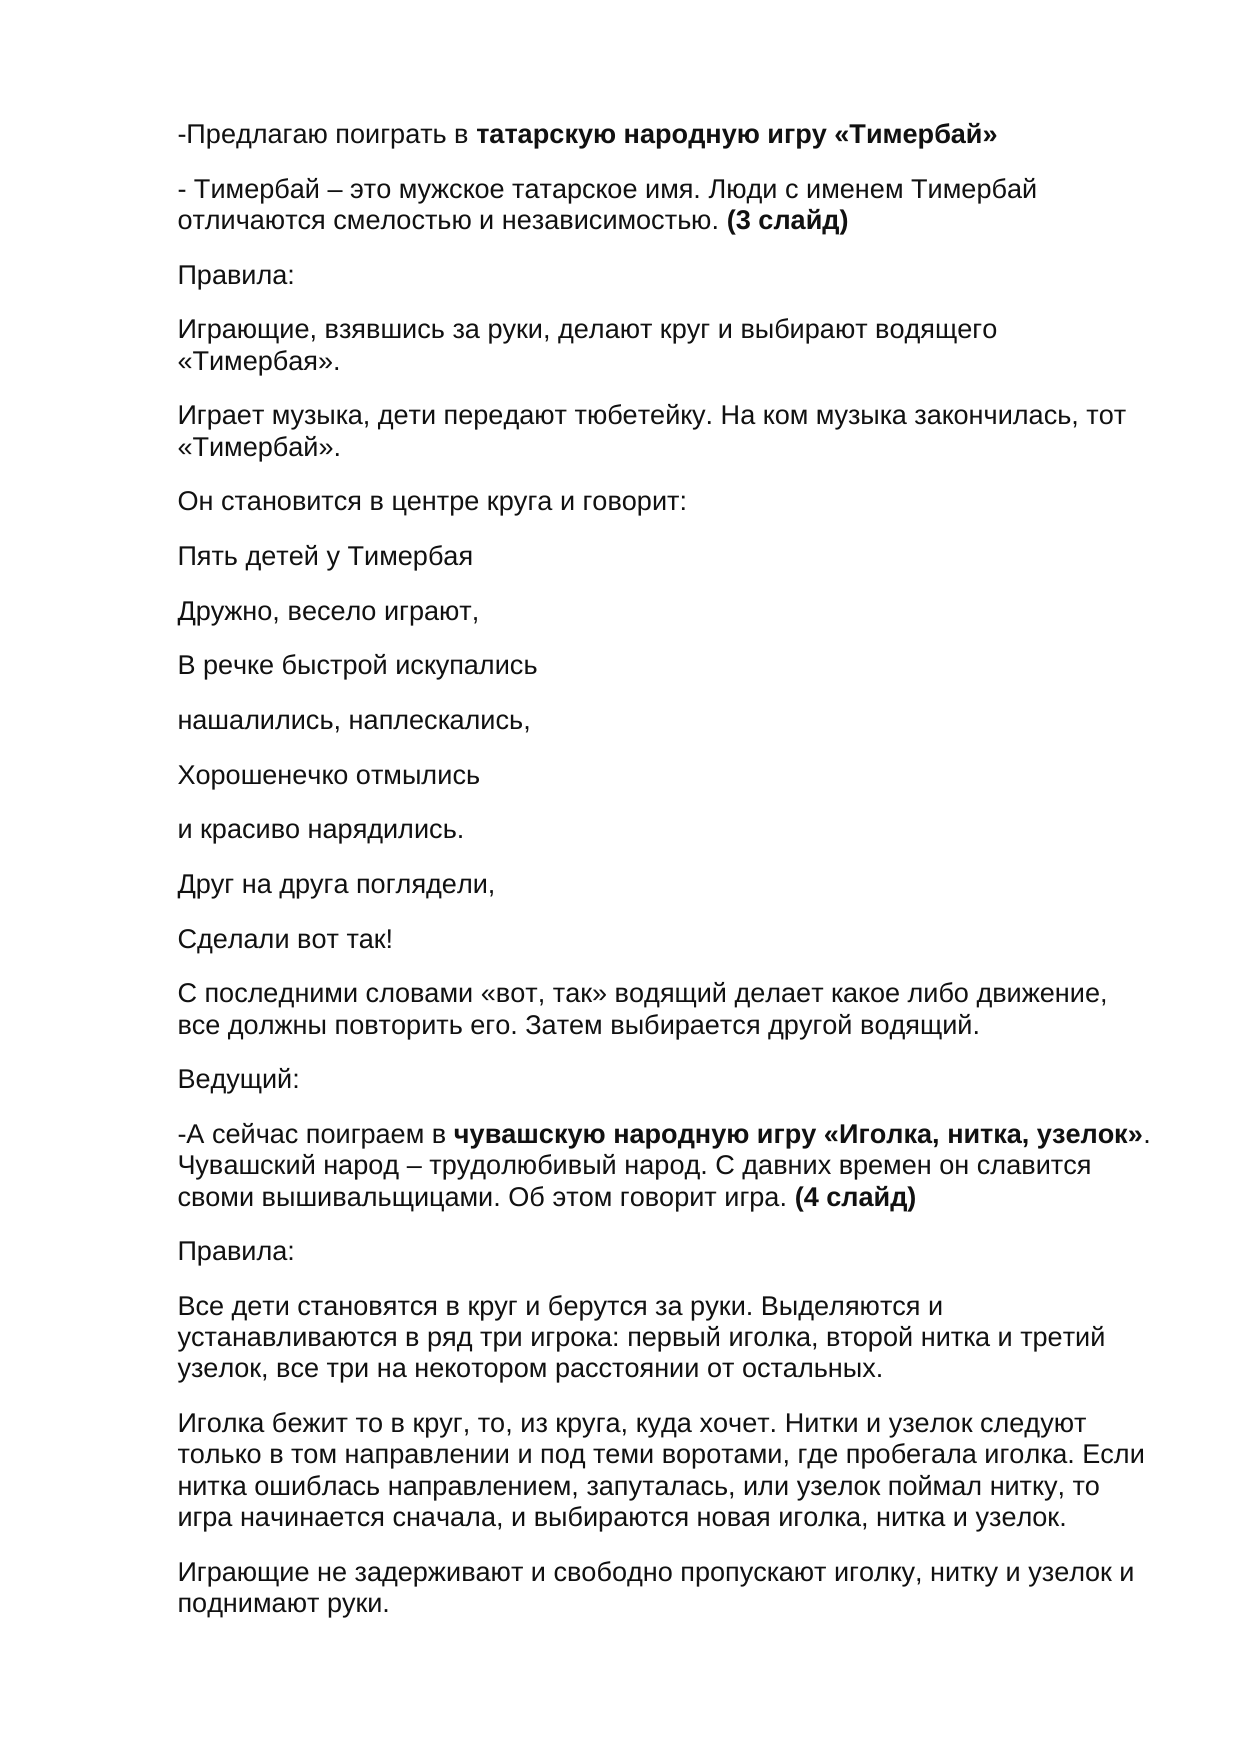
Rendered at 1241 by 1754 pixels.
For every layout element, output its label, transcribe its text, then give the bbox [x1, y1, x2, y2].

text С последними словами «вот, так» водящий делает какое либо движение, все должны повторить его. Затем выбирается другой водящий. [177, 977, 1152, 1040]
text Друг на друга поглядели, [177, 868, 1152, 899]
text нашалились, наплескались, [177, 704, 1152, 735]
text В речке быстрой искупались [177, 649, 1152, 681]
text Играет музыка, дети передают тюбетейку. На ком музыка закончилась, тот «Тимербай». [177, 399, 1152, 462]
text -Предлагаю поиграть в татарскую народную игру «Тимербай» [177, 118, 1152, 149]
text Все дети становятся в круг и берутся за руки. Выделяются и устанавливаются в ряд три игрока: первый иголка, второй нитка и третий узелок, все три на некотором расстоянии от остальных. [177, 1290, 1152, 1384]
text Правила: [177, 259, 1152, 290]
text Хорошенечко отмылись [177, 759, 1152, 790]
text - Тимербай – это мужское татарское имя. Люди с именем Тимербай отличаются смелостью и независимостью. (3 слайд) [177, 173, 1152, 235]
text и красиво нарядились. [177, 813, 1152, 845]
text Пять детей у Тимербая [177, 540, 1152, 571]
text -А сейчас поиграем в чувашскую народную игру «Иголка, нитка, узелок». Чувашский народ – трудолюбивый народ. С давних времен он славится своми вышивальщицами. Об этом говорит игра. (4 слайд) [177, 1118, 1152, 1212]
text Играющие не задерживают и свободно пропускают иголку, нитку и узелок и поднимают руки. [177, 1556, 1152, 1618]
text Играющие, взявшись за руки, делают круг и выбирают водящего «Тимербая». [177, 313, 1152, 376]
text Он становится в центре круга и говорит: [177, 485, 1152, 517]
text Ведущий: [177, 1063, 1152, 1095]
text Правила: [177, 1235, 1152, 1267]
text Дружно, весело играют, [177, 595, 1152, 626]
text Иголка бежит то в круг, то, из круга, куда хочет. Нитки и узелок следуют только в том направлении и под теми воротами, где пробегала иголка. Если нитка ошиблась направлением, запуталась, или узелок поймал нитку, то игра начинается сначала, и выбираются новая иголка, нитка и узелок. [177, 1407, 1152, 1532]
text Сделали вот так! [177, 923, 1152, 954]
